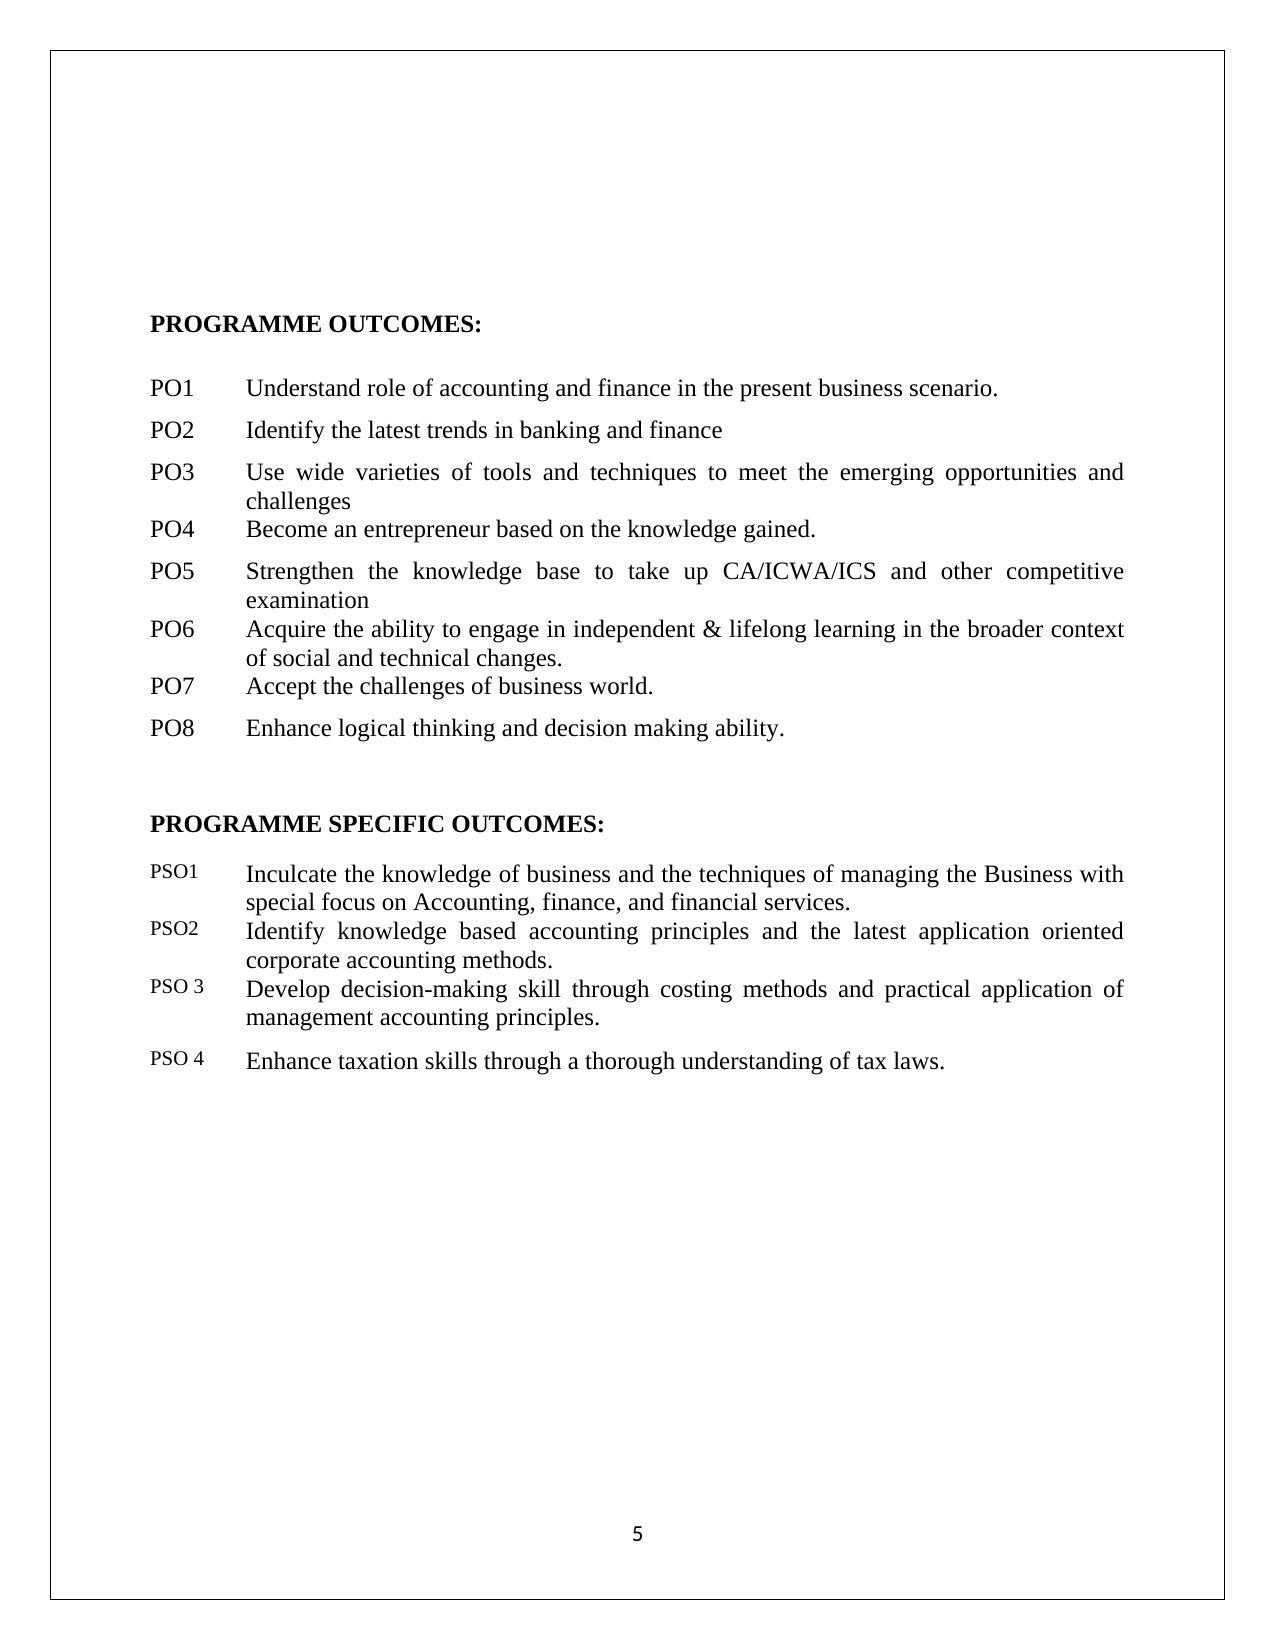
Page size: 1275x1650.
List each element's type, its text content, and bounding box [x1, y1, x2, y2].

table_header PO1 [139, 373, 234, 415]
table_cell Identify knowledge based accounting principles and the latest application oriented corporate accounting methods. [234, 916, 1136, 974]
table_cell Accept the challenges of business world. [234, 671, 1136, 713]
text PROGRAMME SPECIFIC OUTCOMES: [150, 809, 1125, 838]
table_cell Develop decision-making skill through costing methods and practical application of management accounting principles. [234, 974, 1136, 1046]
table_cell PO2 [139, 415, 234, 457]
table_cell Acquire the ability to engage in independent & lifelong learning in the broader context of social and technical changes. [234, 614, 1136, 671]
table_header Understand role of accounting and finance in the present business scenario. [234, 373, 1136, 415]
table_cell Enhance taxation skills through a thorough understanding of tax laws. [234, 1046, 1136, 1094]
table_cell PO3 [139, 457, 234, 514]
table_cell PO8 [139, 713, 234, 755]
table_header Inculcate the knowledge of business and the techniques of managing the Business with special focus on Accounting, finance, and financial services. [234, 859, 1136, 916]
table_cell Become an entrepreneur based on the knowledge gained. [234, 515, 1136, 556]
table_cell PO6 [139, 614, 234, 671]
table_cell PSO 3 [139, 974, 234, 1046]
table_cell PO7 [139, 671, 234, 713]
list PROGRAMME OUTCOMES: [150, 309, 1125, 338]
table_cell Identify the latest trends in banking and finance [234, 415, 1136, 457]
table_cell PSO2 [139, 916, 234, 974]
table_cell Strengthen the knowledge base to take up CA/ICWA/ICS and other competitive examination [234, 556, 1136, 614]
table_cell Use wide varieties of tools and techniques to meet the emerging opportunities and challenges [234, 457, 1136, 514]
table_cell Enhance logical thinking and decision making ability. [234, 713, 1136, 755]
table_cell PO4 [139, 515, 234, 556]
table_cell PO5 [139, 556, 234, 614]
table_cell PSO 4 [139, 1046, 234, 1094]
table_header PSO1 [139, 859, 234, 916]
